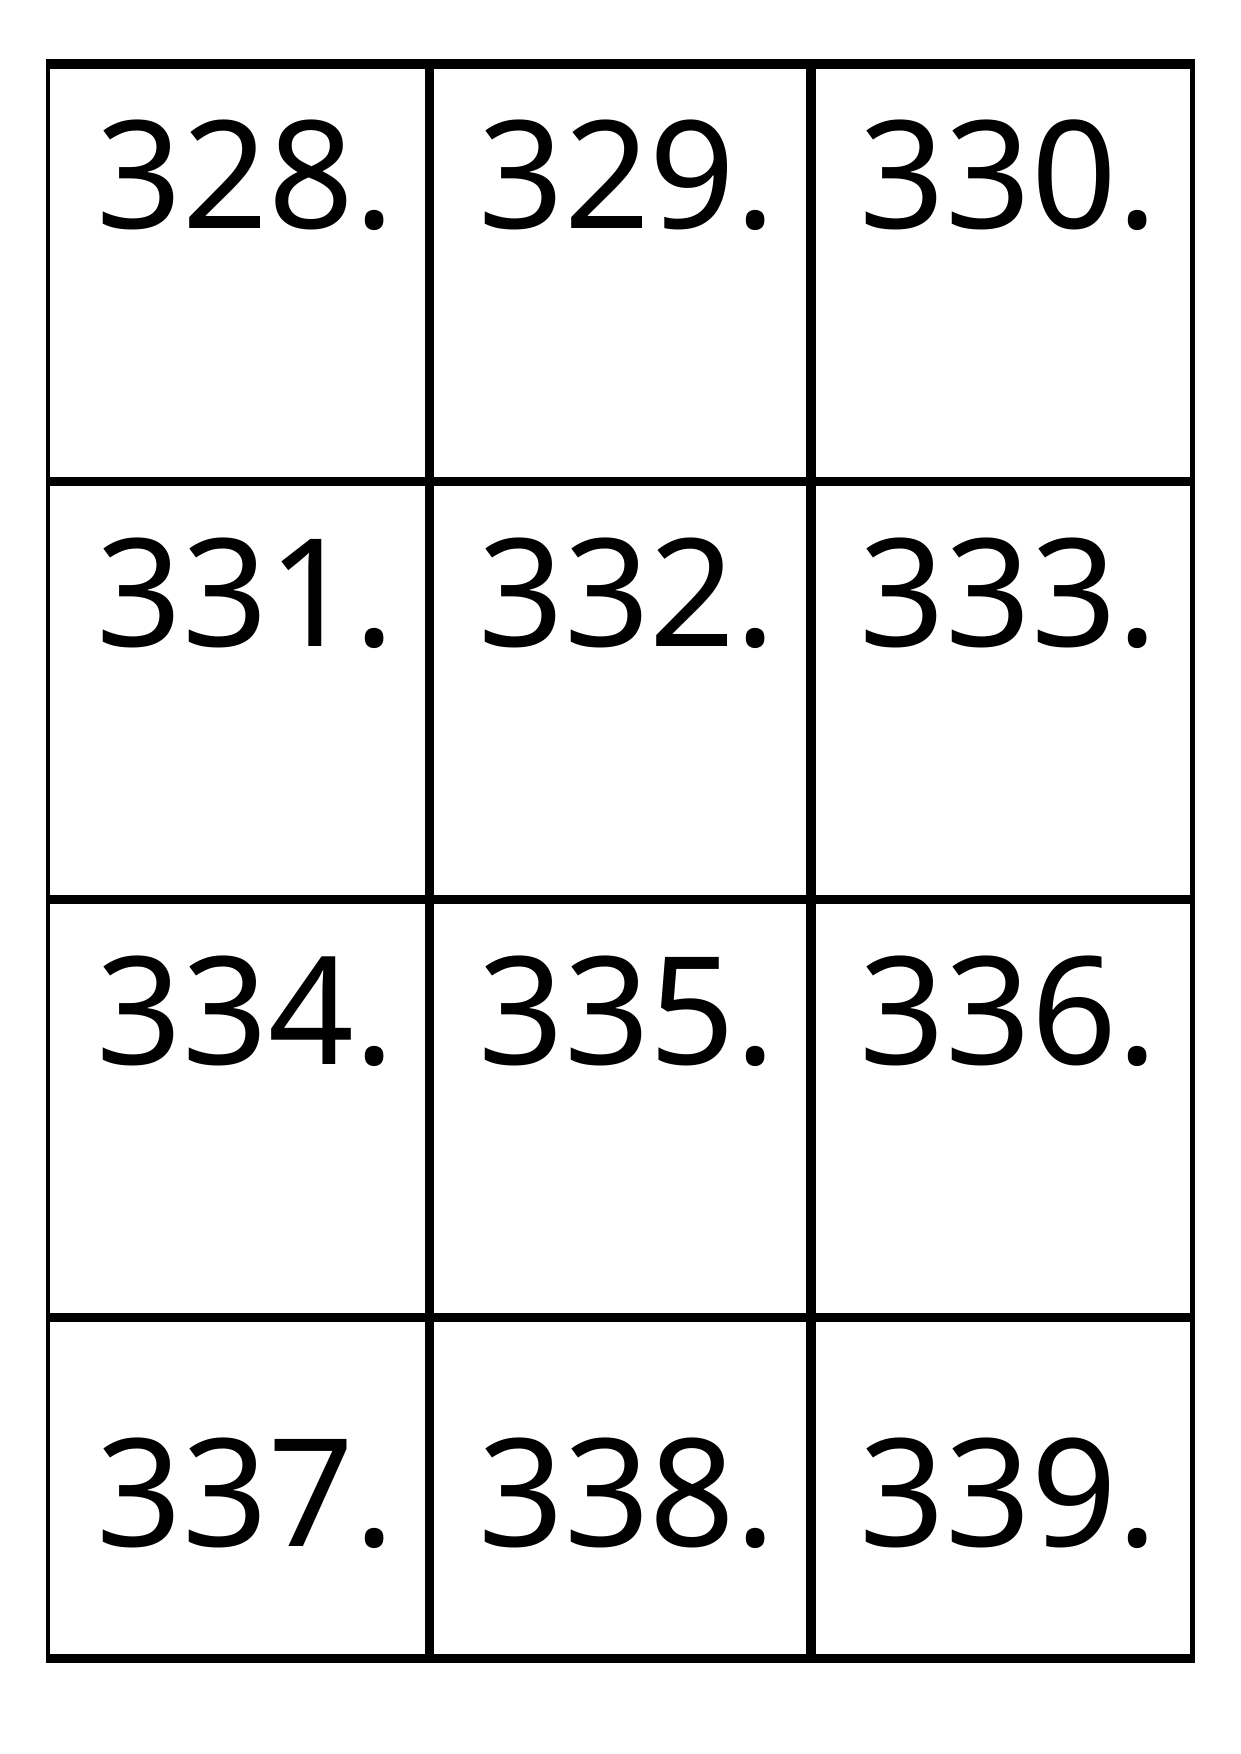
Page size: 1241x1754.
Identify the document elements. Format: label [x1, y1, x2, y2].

table_cell [50, 486, 425, 895]
table_cell [434, 486, 806, 895]
table_cell [816, 904, 1190, 1313]
table_cell [816, 1322, 1190, 1654]
table_cell [816, 486, 1190, 895]
table_cell [50, 904, 425, 1313]
table_cell [50, 1322, 425, 1654]
table_cell [434, 904, 806, 1313]
table_cell [816, 69, 1190, 477]
table_cell [434, 69, 806, 477]
table_cell [434, 1322, 806, 1654]
table_cell [50, 69, 425, 477]
